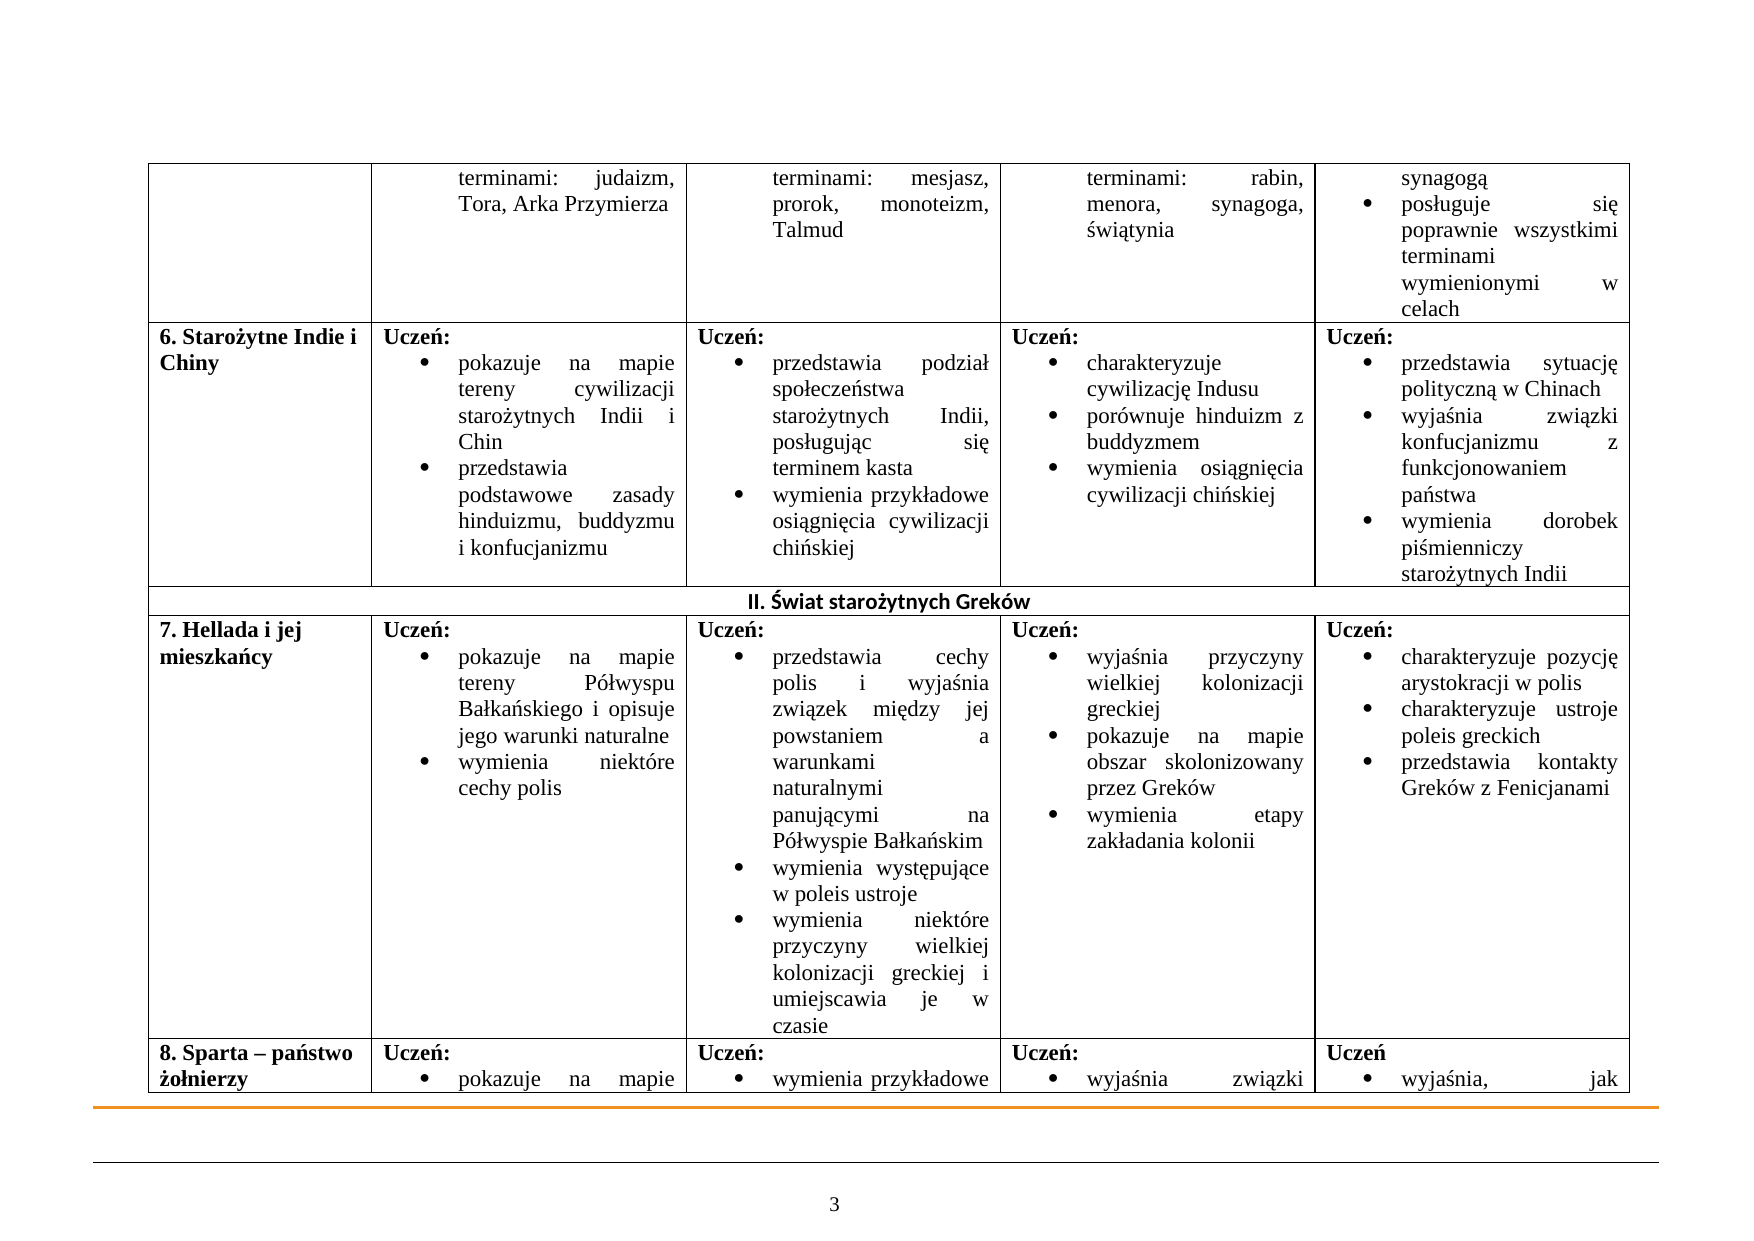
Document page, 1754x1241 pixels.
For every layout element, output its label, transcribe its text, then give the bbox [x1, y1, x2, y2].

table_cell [149, 164, 371, 322]
table_cell Uczeń: wyjaśnia przyczyny wielkiej kolonizacji greckiej pokazuje na mapie obszar skolonizowany przez Greków wymienia etapy zakładania kolonii [1001, 616, 1314, 1038]
table_cell II. Świat starożytnych Greków [149, 587, 1629, 615]
table_cell 6. Starożytne Indie i Chiny [149, 323, 371, 586]
table_cell Uczeń: przedstawia cechy polis i wyjaśnia związek między jej powstaniem a warunkami naturalnymi panującymi na Półwyspie Bałkańskim wymienia występujące w poleis ustroje wymienia niektóre przyczyny wielkiej kolonizacji greckiej i umiejscawia je w czasie [687, 616, 1000, 1038]
table_cell Uczeń: przedstawia sytuację polityczną w Chinach wyjaśnia związki konfucjanizmu z funkcjonowaniem państwa wymienia dorobek piśmienniczy starożytnych Indii [1316, 323, 1629, 586]
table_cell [149, 1039, 371, 1092]
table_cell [687, 1039, 1000, 1092]
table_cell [372, 1039, 686, 1092]
table_cell Uczeń: pokazuje na mapie tereny cywilizacji starożytnych Indii i Chin przedstawia podstawowe zasady hinduizmu, buddyzmu i konfucjanizmu [372, 323, 686, 586]
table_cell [1316, 164, 1629, 322]
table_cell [372, 164, 686, 322]
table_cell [1001, 1039, 1314, 1092]
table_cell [687, 164, 1000, 322]
table_cell Uczeń: charakteryzuje pozycję arystokracji w polis charakteryzuje ustroje poleis greckich przedstawia kontakty Greków z Fenicjanami [1316, 616, 1629, 1038]
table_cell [1316, 1039, 1629, 1092]
table_cell 7. Hellada i jej mieszkańcy [149, 616, 371, 1038]
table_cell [1001, 164, 1314, 322]
table_cell Uczeń: charakteryzuje cywilizację Indusu porównuje hinduizm z buddyzmem wymienia osiągnięcia cywilizacji chińskiej [1001, 323, 1314, 586]
table_cell Uczeń: przedstawia podział społeczeństwa starożytnych Indii, posługując się terminem kasta wymienia przykładowe osiągnięcia cywilizacji chińskiej [687, 323, 1000, 586]
table_cell Uczeń: pokazuje na mapie tereny Półwyspu Bałkańskiego i opisuje jego warunki naturalne wymienia niektóre cechy polis [372, 616, 686, 1038]
